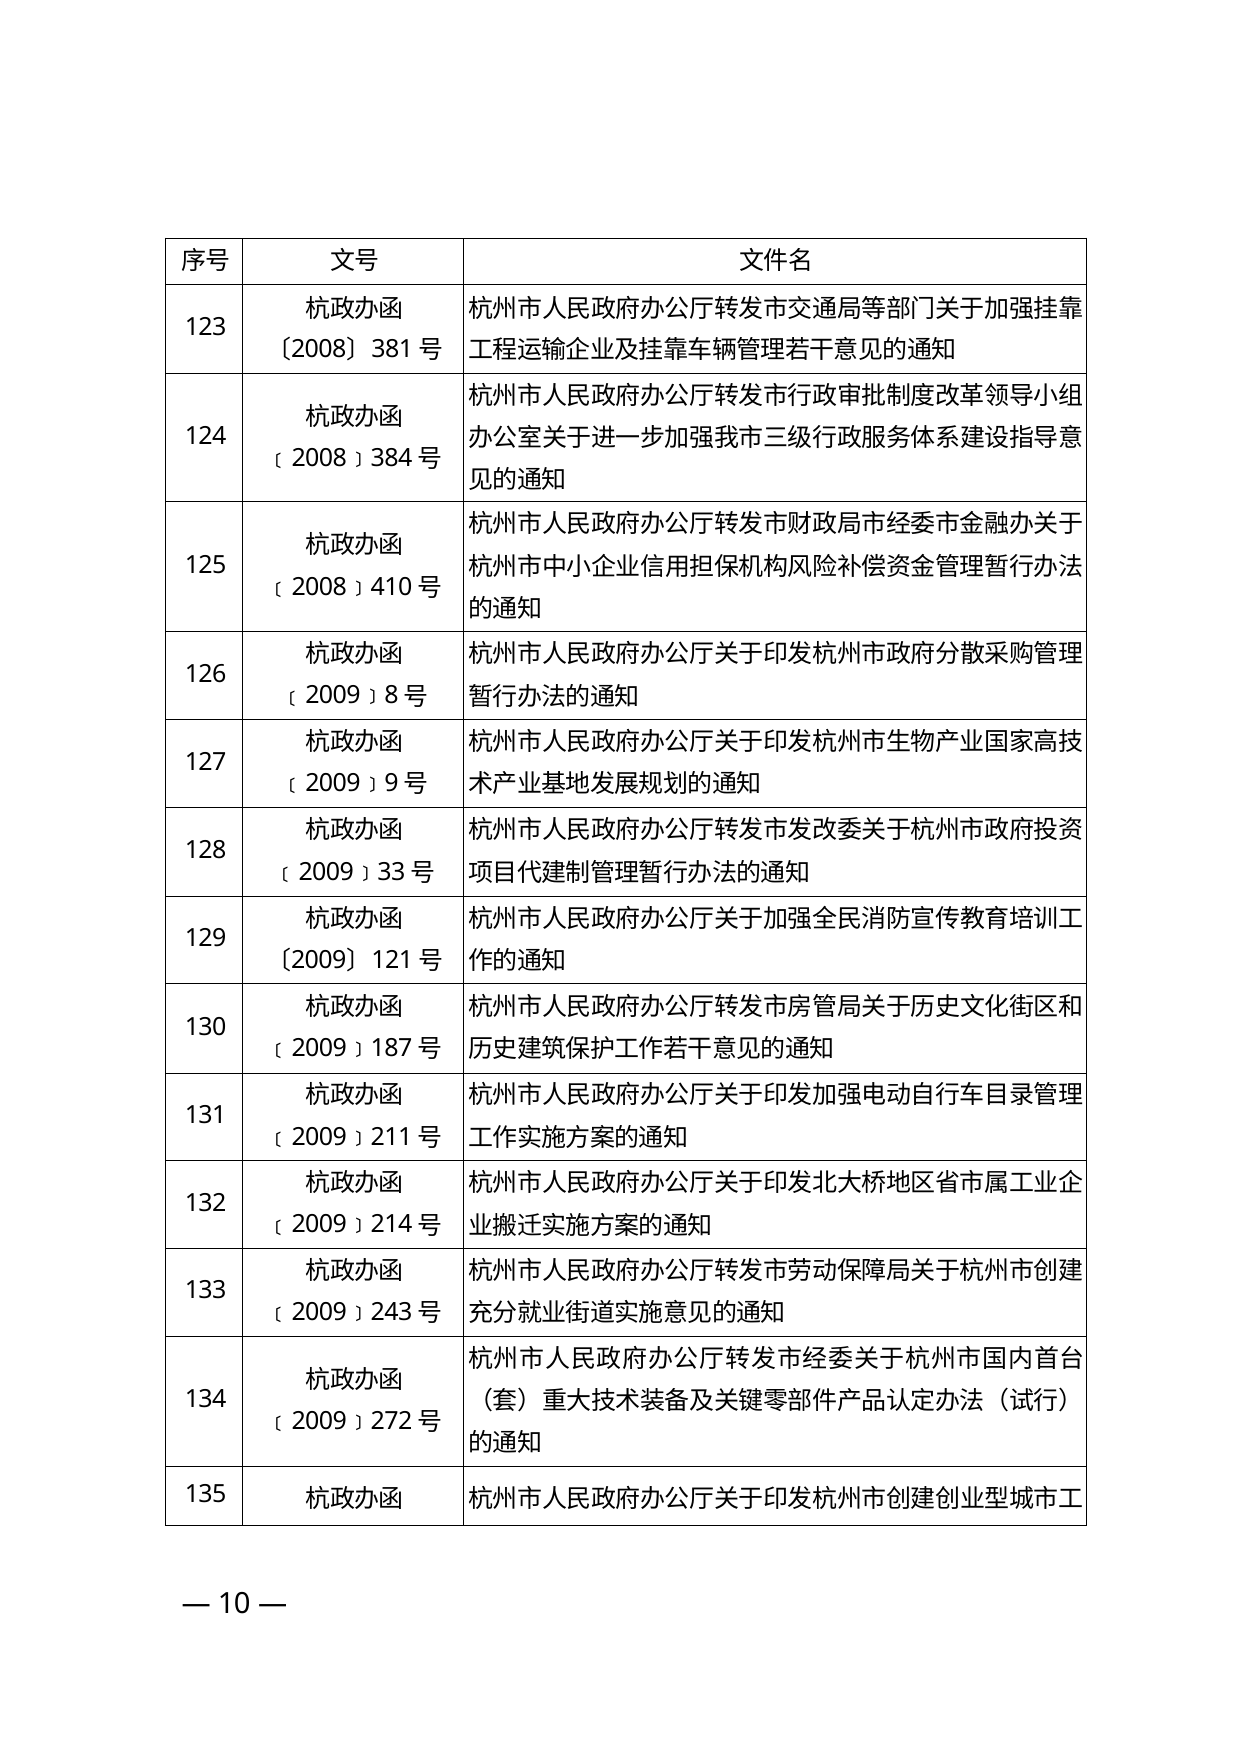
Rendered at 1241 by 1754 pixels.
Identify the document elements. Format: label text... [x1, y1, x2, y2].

table_cell 杭政办函﹝2009﹞243号 [243, 1249, 463, 1336]
table_cell 杭政办函〔2009〕121号 [243, 897, 463, 983]
table_header 文件名 [464, 239, 1086, 284]
table_cell 杭政办函﹝2009﹞272号 [243, 1337, 463, 1466]
table_cell 127 [166, 720, 242, 807]
table_cell 124 [166, 374, 242, 501]
table_cell 杭州市人民政府办公厅转发市经委关于杭州市国内首台（套）重大技术装备及关键零部件产品认定办法（试行）的通知 [464, 1337, 1086, 1466]
table_cell 杭州市人民政府办公厅关于印发杭州市政府分散采购管理暂行办法的通知 [464, 632, 1086, 719]
table_cell 130 [166, 984, 242, 1072]
table_cell 杭州市人民政府办公厅关于加强全民消防宣传教育培训工作的通知 [464, 897, 1086, 983]
table_cell 杭政办函﹝2009﹞9号 [243, 720, 463, 807]
table_cell 杭政办函﹝2008﹞410号 [243, 502, 463, 631]
table_cell 129 [166, 897, 242, 983]
table_cell 123 [166, 285, 242, 373]
table_cell 131 [166, 1074, 242, 1160]
table_cell 125 [166, 502, 242, 631]
table_cell 135 [166, 1467, 242, 1525]
table_cell 杭政办函﹝2009﹞214号 [243, 1161, 463, 1248]
table_cell 杭州市人民政府办公厅转发市行政审批制度改革领导小组办公室关于进一步加强我市三级行政服务体系建设指导意见的通知 [464, 374, 1086, 501]
table_cell 杭政办函〔2008〕381号 [243, 285, 463, 373]
table_cell 杭州市人民政府办公厅转发市交通局等部门关于加强挂靠工程运输企业及挂靠车辆管理若干意见的通知 [464, 285, 1086, 373]
table_cell 杭州市人民政府办公厅关于印发杭州市创建创业型城市工作实施方案的通知 [464, 1467, 1086, 1525]
table_cell 杭州市人民政府办公厅转发市房管局关于历史文化街区和历史建筑保护工作若干意见的通知 [464, 984, 1086, 1072]
table_cell 杭州市人民政府办公厅关于印发北大桥地区省市属工业企业搬迁实施方案的通知 [464, 1161, 1086, 1248]
table_cell 杭政办函﹝2009﹞33号 [243, 808, 463, 896]
table_cell 126 [166, 632, 242, 719]
table_cell 杭政办函﹝2009﹞8号 [243, 632, 463, 719]
table_cell 132 [166, 1161, 242, 1248]
table_header 序号 [166, 239, 242, 284]
table_cell 杭州市人民政府办公厅关于印发加强电动自行车目录管理工作实施方案的通知 [464, 1074, 1086, 1160]
table_cell 杭政办函﹝2009﹞187号 [243, 984, 463, 1072]
table_header 文号 [243, 239, 463, 284]
table_cell 杭州市人民政府办公厅转发市财政局市经委市金融办关于杭州市中小企业信用担保机构风险补偿资金管理暂行办法的通知 [464, 502, 1086, 631]
table_cell 128 [166, 808, 242, 896]
table_cell 杭州市人民政府办公厅转发市劳动保障局关于杭州市创建充分就业街道实施意见的通知 [464, 1249, 1086, 1336]
table_cell 杭州市人民政府办公厅关于印发杭州市生物产业国家高技术产业基地发展规划的通知 [464, 720, 1086, 807]
table_cell 杭政办函﹝2008﹞384号 [243, 374, 463, 501]
table_cell 133 [166, 1249, 242, 1336]
table_cell 杭州市人民政府办公厅转发市发改委关于杭州市政府投资项目代建制管理暂行办法的通知 [464, 808, 1086, 896]
table_cell 134 [166, 1337, 242, 1466]
table_cell 杭政办函﹝2009﹞288号 [243, 1467, 463, 1525]
table_cell 杭政办函﹝2009﹞211号 [243, 1074, 463, 1160]
